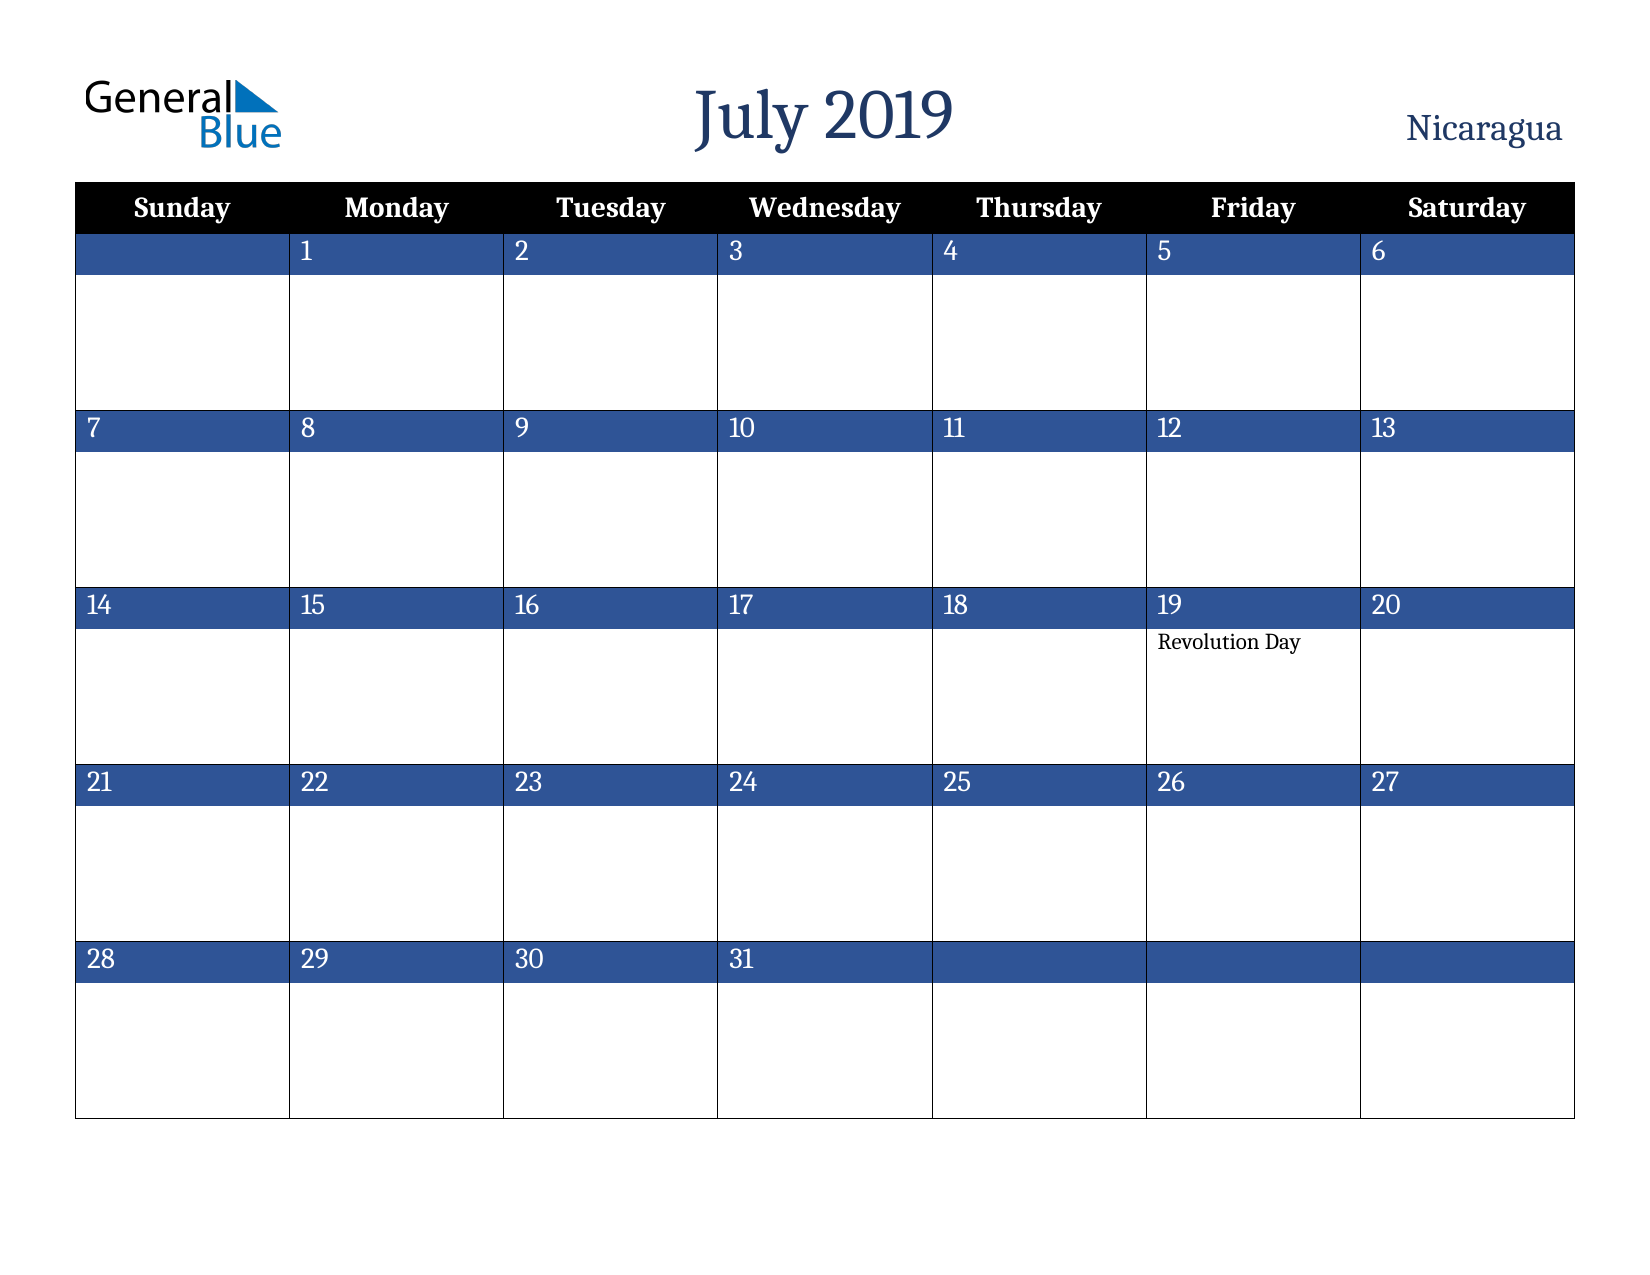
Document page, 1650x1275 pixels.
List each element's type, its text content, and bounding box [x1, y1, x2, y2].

table_cell 16 [504, 588, 717, 629]
table_cell 18 [933, 588, 1146, 629]
table_cell [718, 629, 932, 764]
table_cell [1147, 275, 1360, 410]
table_cell [933, 983, 1146, 1118]
table_cell [76, 275, 289, 410]
table_cell [718, 983, 932, 1118]
table_cell [718, 452, 932, 587]
table_cell [504, 983, 717, 1118]
table_cell [1361, 452, 1574, 587]
table_cell Thursday [933, 183, 1146, 233]
table_cell Sunday [76, 183, 289, 233]
table_cell 31 [718, 942, 932, 983]
table_cell 14 [76, 588, 289, 629]
table_cell [76, 983, 289, 1118]
table_cell [290, 806, 503, 941]
table_cell [290, 629, 503, 764]
table_cell Revolution Day [1147, 629, 1360, 764]
table_cell 25 [933, 765, 1146, 806]
table_cell 20 [1361, 588, 1574, 629]
table_cell 10 [718, 411, 932, 452]
table_cell Saturday [1361, 183, 1574, 233]
table_cell 17 [718, 588, 932, 629]
table_header [76, 75, 503, 182]
table_cell 28 [76, 942, 289, 983]
table_cell 1 [290, 234, 503, 275]
table_cell 6 [1361, 234, 1574, 275]
table_cell 15 [290, 588, 503, 629]
table_cell Tuesday [504, 183, 717, 233]
table_cell [933, 452, 1146, 587]
table_cell [76, 234, 289, 275]
table_cell [1361, 983, 1574, 1118]
table_cell [504, 452, 717, 587]
picture [86, 80, 281, 148]
table_cell [1147, 452, 1360, 587]
table_cell [290, 983, 503, 1118]
table_cell 22 [290, 765, 503, 806]
table_cell [504, 806, 717, 941]
table_cell [1147, 942, 1360, 983]
table_cell 30 [504, 942, 717, 983]
table_cell 11 [933, 411, 1146, 452]
table_cell [933, 275, 1146, 410]
table_cell [1361, 629, 1574, 764]
table_cell [1361, 806, 1574, 941]
table_cell 23 [504, 765, 717, 806]
table_cell [933, 942, 1146, 983]
table_cell 12 [1147, 411, 1360, 452]
table_cell 2 [504, 234, 717, 275]
table_cell 27 [1361, 765, 1574, 806]
table_cell 26 [1147, 765, 1360, 806]
table_cell 29 [290, 942, 503, 983]
table_cell [718, 806, 932, 941]
table_cell [76, 452, 289, 587]
table_cell [1361, 275, 1574, 410]
table_cell [290, 275, 503, 410]
table_cell [76, 806, 289, 941]
table_cell 8 [290, 411, 503, 452]
table_cell [504, 275, 717, 410]
table_cell 5 [1147, 234, 1360, 275]
table_cell [1361, 942, 1574, 983]
table_cell [290, 452, 503, 587]
table_cell 3 [718, 234, 932, 275]
table_header Nicaragua [1146, 75, 1574, 182]
table_cell [504, 629, 717, 764]
table_cell [1147, 983, 1360, 1118]
table_cell 7 [76, 411, 289, 452]
table_cell [76, 629, 289, 764]
table_header July 2019 [504, 75, 1146, 182]
table_cell 24 [718, 765, 932, 806]
table_cell Wednesday [718, 183, 932, 233]
table_cell Monday [290, 183, 503, 233]
table_cell [933, 806, 1146, 941]
table_cell [718, 275, 932, 410]
table_cell [1147, 806, 1360, 941]
table_cell Friday [1147, 183, 1360, 233]
table_cell 21 [76, 765, 289, 806]
table_cell 13 [1361, 411, 1574, 452]
table_cell 19 [1147, 588, 1360, 629]
table_cell 4 [933, 234, 1146, 275]
table_cell [933, 629, 1146, 764]
table_cell 9 [504, 411, 717, 452]
